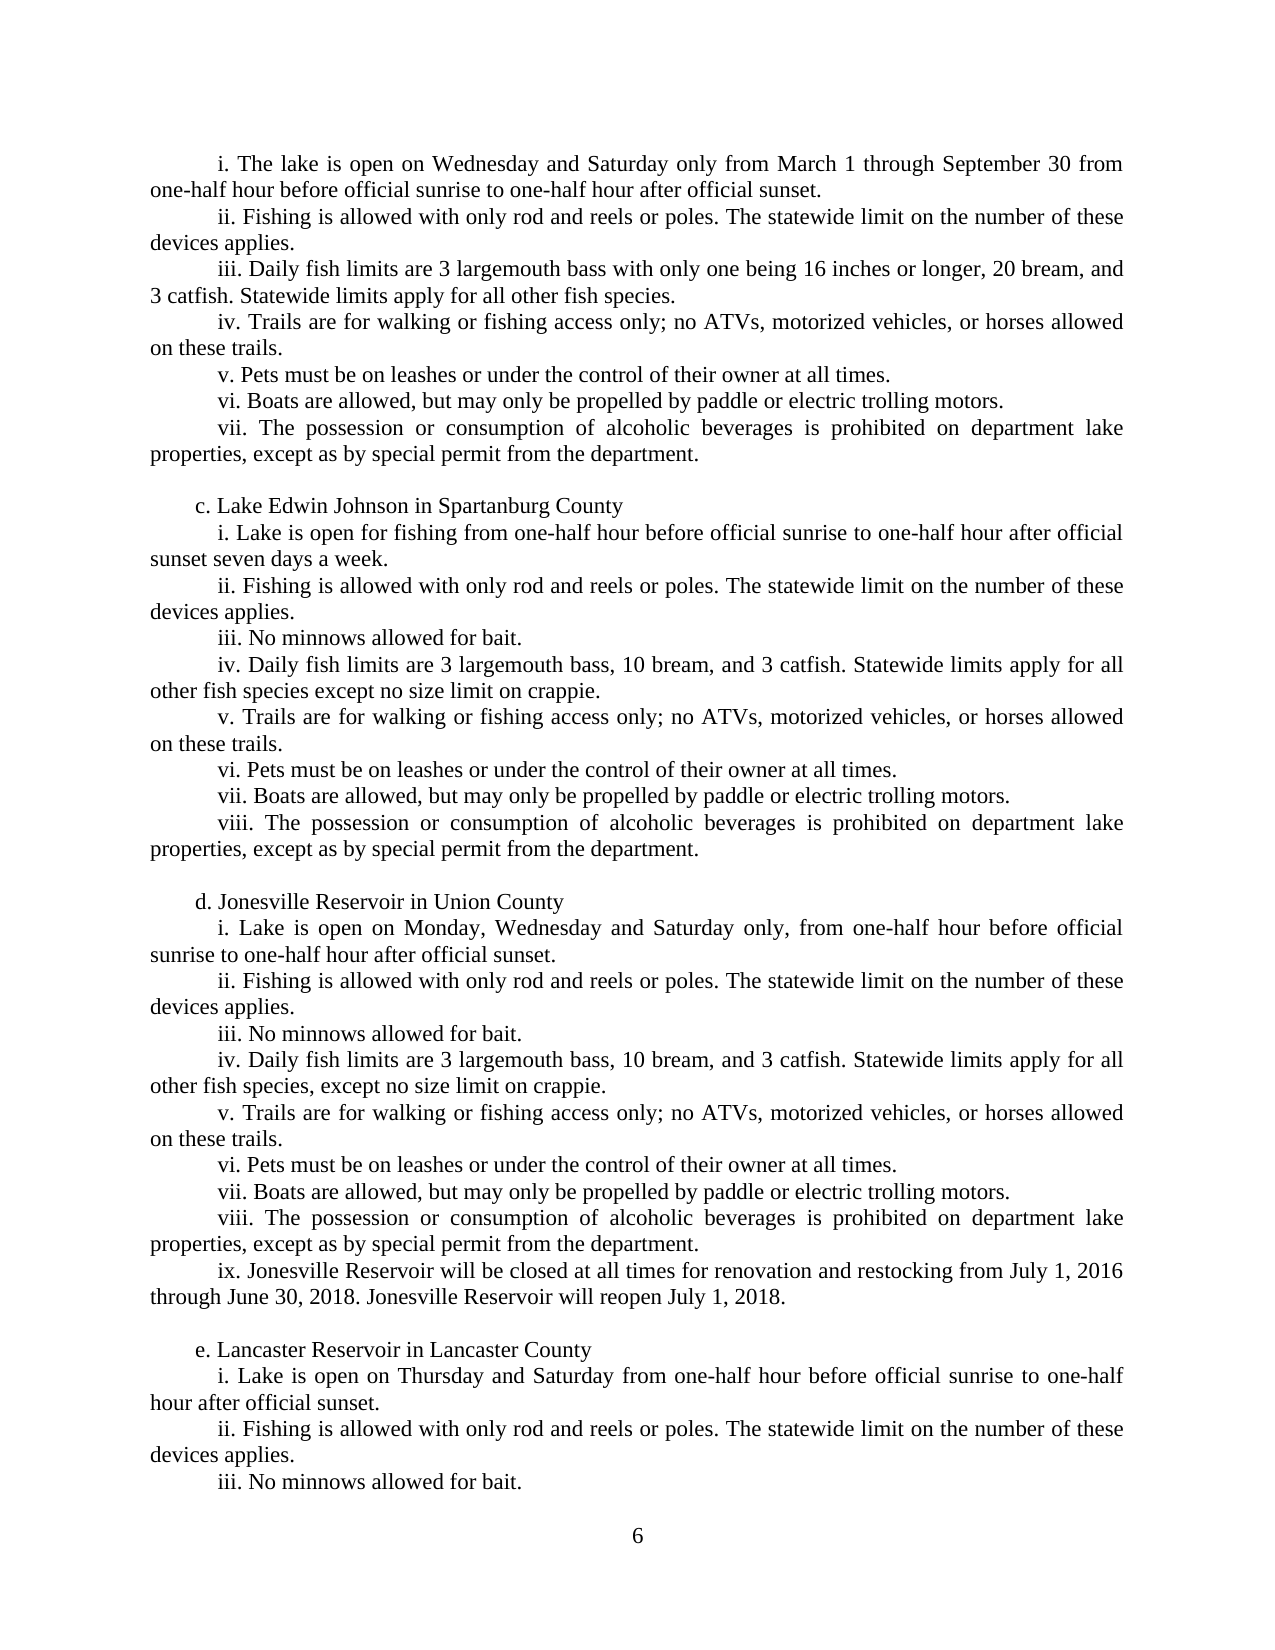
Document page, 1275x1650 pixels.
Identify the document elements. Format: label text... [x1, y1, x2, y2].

text iii. No minnows allowed for bait. [150, 1020, 1125, 1046]
text i. Lake is open on Monday, Wednesday and Saturday only, from one-half hour before official sunrise to one-half hour after official sunset. [150, 914, 1125, 967]
text i. Lake is open for fishing from one-half hour before official sunrise to one-half hour after official sunset seven days a week. [150, 519, 1125, 572]
text c. Lake Edwin Johnson in Spartanburg County [150, 493, 1125, 519]
text d. Jonesville Reservoir in Union County [150, 888, 1125, 914]
text vi. Boats are allowed, but may only be propelled by paddle or electric trolling motors. [150, 387, 1125, 413]
text v. Pets must be on leashes or under the control of their owner at all times. [150, 361, 1125, 387]
text ii. Fishing is allowed with only rod and reels or poles. The statewide limit on the number of these devices applies. [150, 572, 1125, 624]
text v. Trails are for walking or fishing access only; no ATVs, motorized vehicles, or horses allowed on these trails. [150, 1099, 1125, 1151]
text iv. Daily fish limits are 3 largemouth bass, 10 bream, and 3 catfish. Statewide limits apply for all other fish species, except no size limit on crappie. [150, 1046, 1125, 1099]
text iii. No minnows allowed for bait. [150, 624, 1125, 651]
text ii. Fishing is allowed with only rod and reels or poles. The statewide limit on the number of these devices applies. [150, 203, 1125, 255]
text i. Lake is open on Thursday and Saturday from one-half hour before official sunrise to one-half hour after official sunset. [150, 1362, 1125, 1415]
text vii. The possession or consumption of alcoholic beverages is prohibited on department lake properties, except as by special permit from the department. [150, 413, 1125, 466]
text iii. Daily fish limits are 3 largemouth bass with only one being 16 inches or longer, 20 bream, and 3 catfish. Statewide limits apply for all other fish species. [150, 255, 1125, 308]
text e. Lancaster Reservoir in Lancaster County [150, 1336, 1125, 1362]
text ii. Fishing is allowed with only rod and reels or poles. The statewide limit on the number of these devices applies. [150, 967, 1125, 1020]
text ii. Fishing is allowed with only rod and reels or poles. The statewide limit on the number of these devices applies. [150, 1415, 1125, 1468]
text iv. Daily fish limits are 3 largemouth bass, 10 bream, and 3 catfish. Statewide limits apply for all other fish species except no size limit on crappie. [150, 651, 1125, 703]
text vi. Pets must be on leashes or under the control of their owner at all times. [150, 756, 1125, 782]
text vii. Boats are allowed, but may only be propelled by paddle or electric trolling motors. [150, 1178, 1125, 1204]
text iii. No minnows allowed for bait. [150, 1468, 1125, 1494]
text v. Trails are for walking or fishing access only; no ATVs, motorized vehicles, or horses allowed on these trails. [150, 703, 1125, 756]
text i. The lake is open on Wednesday and Saturday only from March 1 through September 30 from one-half hour before official sunrise to one-half hour after official sunset. [150, 150, 1125, 203]
text ix. Jonesville Reservoir will be closed at all times for renovation and restocking from July 1, 2016 through June 30, 2018. Jonesville Reservoir will reopen July 1, 2018. [150, 1257, 1125, 1309]
text iv. Trails are for walking or fishing access only; no ATVs, motorized vehicles, or horses allowed on these trails. [150, 308, 1125, 361]
text vii. Boats are allowed, but may only be propelled by paddle or electric trolling motors. [150, 782, 1125, 809]
text vi. Pets must be on leashes or under the control of their owner at all times. [150, 1151, 1125, 1178]
